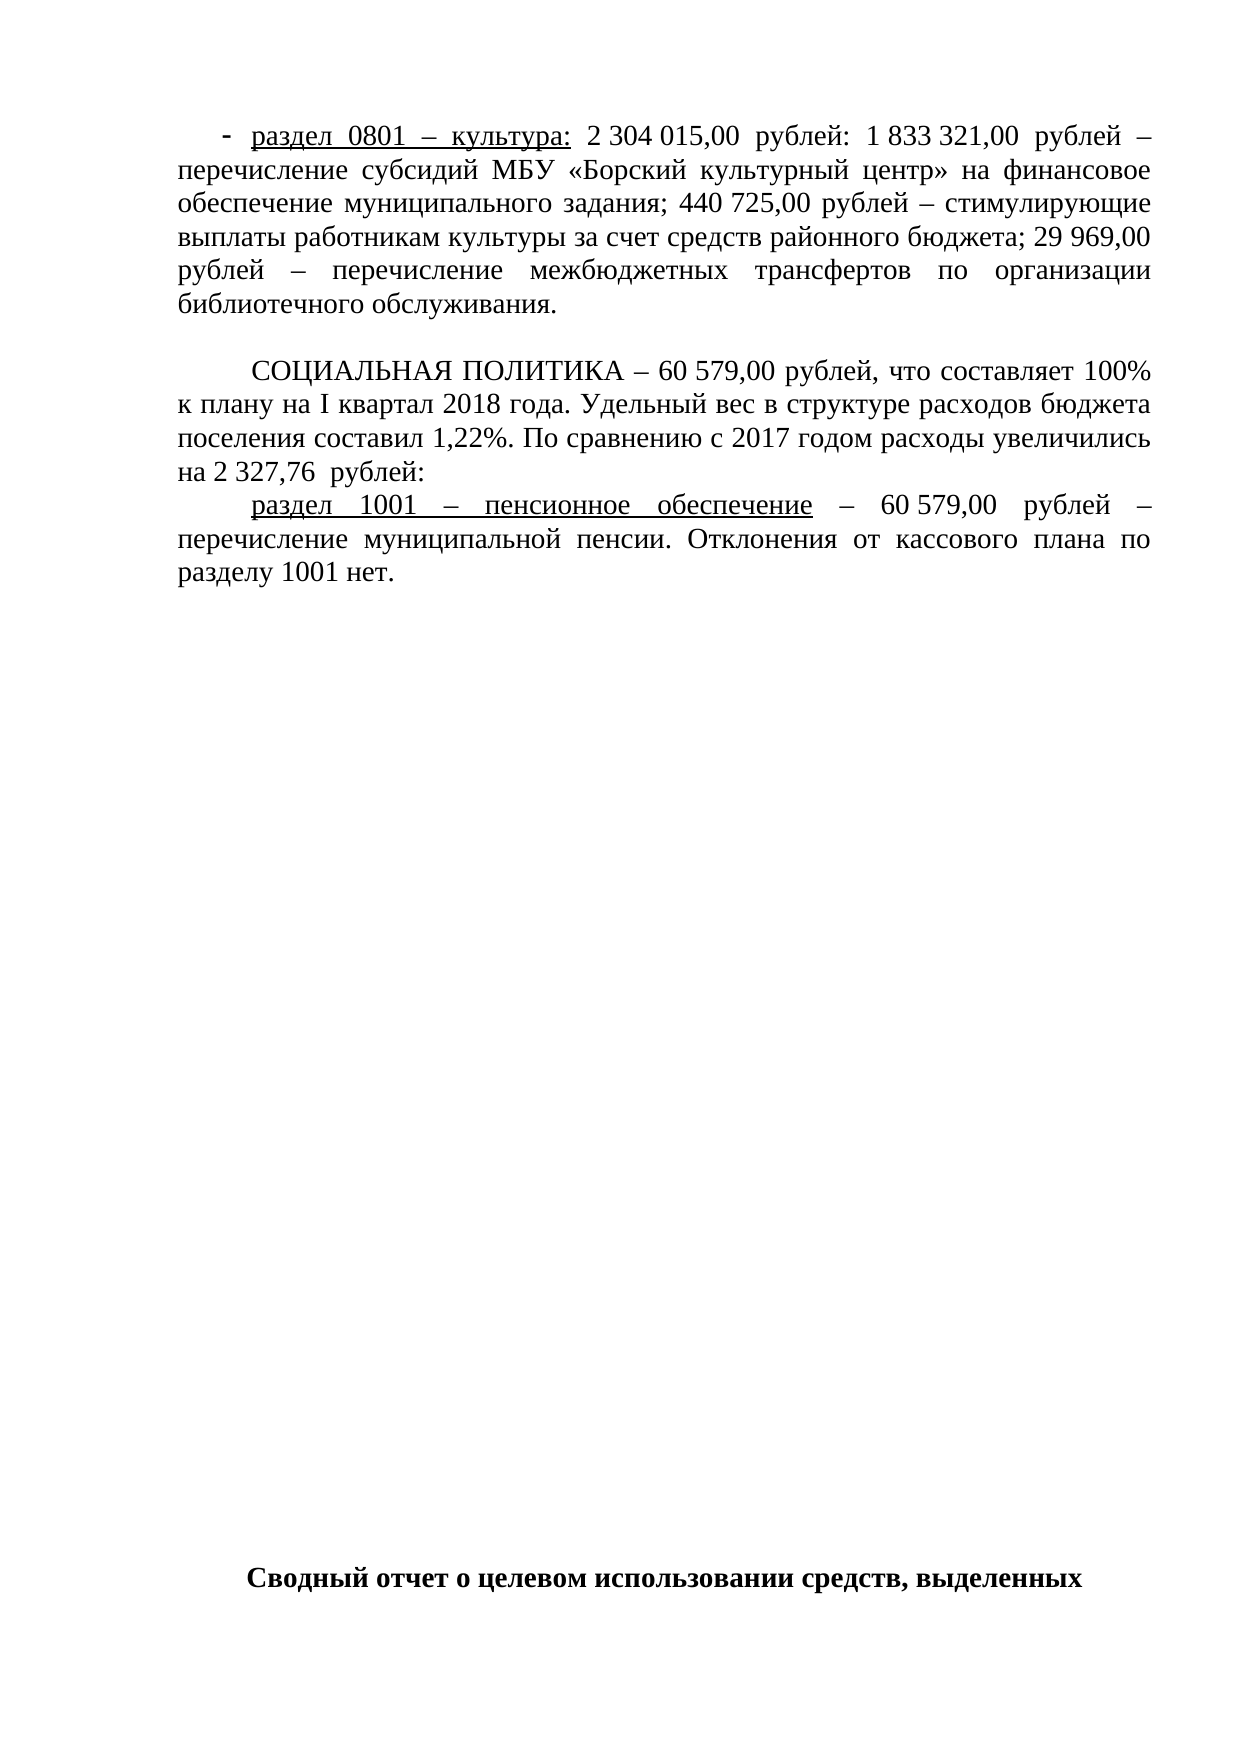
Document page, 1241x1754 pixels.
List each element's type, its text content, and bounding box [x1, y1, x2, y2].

text СОЦИАЛЬНАЯ ПОЛИТИКА – 60 579,00 рублей, что составляет 100% к плану на I квартал 2018 года. Удельный вес в структуре расходов бюджета поселения составил 1,22%. По сравнению с 2017 годом расходы увеличились на 2 327,76 рублей: [177, 353, 1152, 487]
text Сводный отчет о целевом использовании средств, выделенных [177, 1561, 1152, 1594]
text раздел 1001 – пенсионное обеспечение – 60 579,00 рублей – перечисление муниципальной пенсии. Отклонения от кассового плана по разделу 1001 нет. [177, 487, 1152, 588]
list раздел 0801 – культура: 2 304 015,00 рублей: 1 833 321,00 рублей – перечисление субсидий МБУ «Борский культурный центр» на финансовое обеспечение муниципального задания; 440 725,00 рублей – стимулирующие выплаты работникам культуры за счет средств районного бюджета; 29 969,00 рублей – перечисление межбюджетных трансфертов по организации библиотечного обслуживания. [177, 118, 1152, 319]
